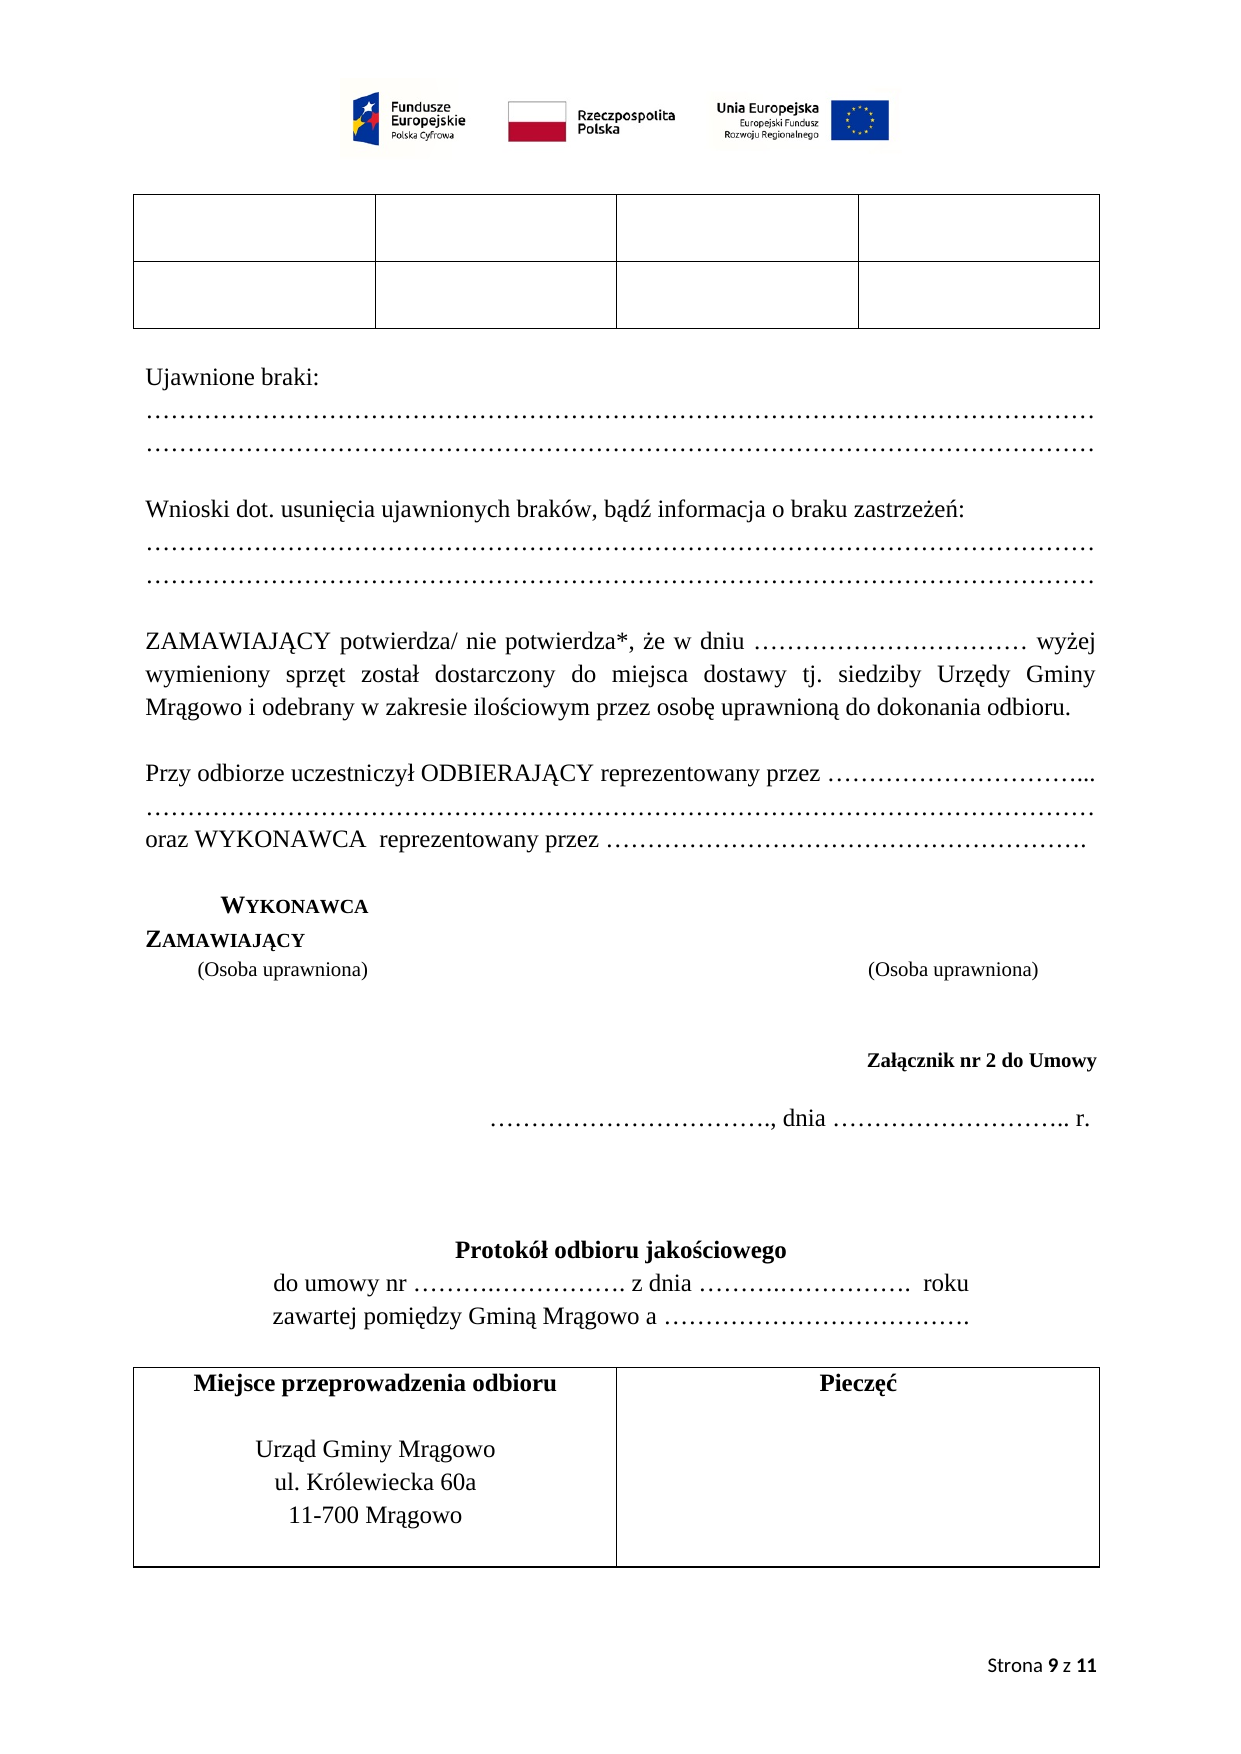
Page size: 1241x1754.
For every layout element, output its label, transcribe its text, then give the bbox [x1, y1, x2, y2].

text ……………………………., dnia ……………………….. r. [145, 1103, 1097, 1132]
text do umowy nr ……….……………. z dnia ……….……………. roku [145, 1268, 1097, 1297]
text …………………………………………………………………………………………………… [145, 792, 1097, 820]
table_cell [617, 262, 858, 328]
picture [340, 78, 902, 160]
table_cell [134, 262, 375, 328]
text oraz WYKONAWCA reprezentowany przez …………………………………………………. [145, 824, 1097, 853]
text …………………………………………………………………………………………………… [145, 560, 1097, 589]
table_cell [134, 195, 375, 261]
table_cell [617, 195, 858, 261]
text Załącznik nr 2 do Umowy [145, 1048, 1097, 1072]
text Protokół odbioru jakościowego [145, 1235, 1097, 1264]
table_header Miejsce przeprowadzenia odbioru Urząd Gminy Mrągowo ul. Królewiecka 60a 11-700 Mrągowo [134, 1368, 616, 1566]
text Wnioski dot. usunięcia ujawnionych braków, bądź informacja o braku zastrzeżeń: [145, 494, 1097, 523]
table_cell [376, 262, 616, 328]
text zawartej pomiędzy Gminą Mrągowo a ………………………………. [145, 1301, 1097, 1330]
table_cell [376, 195, 616, 261]
table_header Pieczęć [617, 1368, 1099, 1566]
text …………………………………………………………………………………………………… [145, 527, 1097, 556]
text ZAMAWIAJĄCY potwierdza/ nie potwierdza*, że w dniu …………………………… wyżej wymieniony sprzęt został dostarczony do miejsca dostawy tj. siedziby Urzędy Gminy Mrągowo i odebrany w zakresie ilościowym przez osobę uprawnioną do dokonania odbioru. [145, 626, 1097, 721]
text Przy odbiorze uczestniczył ODBIERAJĄCY reprezentowany przez …………………………... [145, 758, 1097, 787]
table_cell [859, 262, 1099, 328]
table_cell [859, 195, 1099, 261]
subtitle Wykonawca Zamawiający [145, 891, 1097, 952]
text …………………………………………………………………………………………………… [145, 395, 1097, 424]
text Ujawnione braki: [145, 362, 1097, 391]
text (Osoba uprawniona) (Osoba uprawniona) [145, 957, 1097, 981]
text …………………………………………………………………………………………………… [145, 428, 1097, 457]
